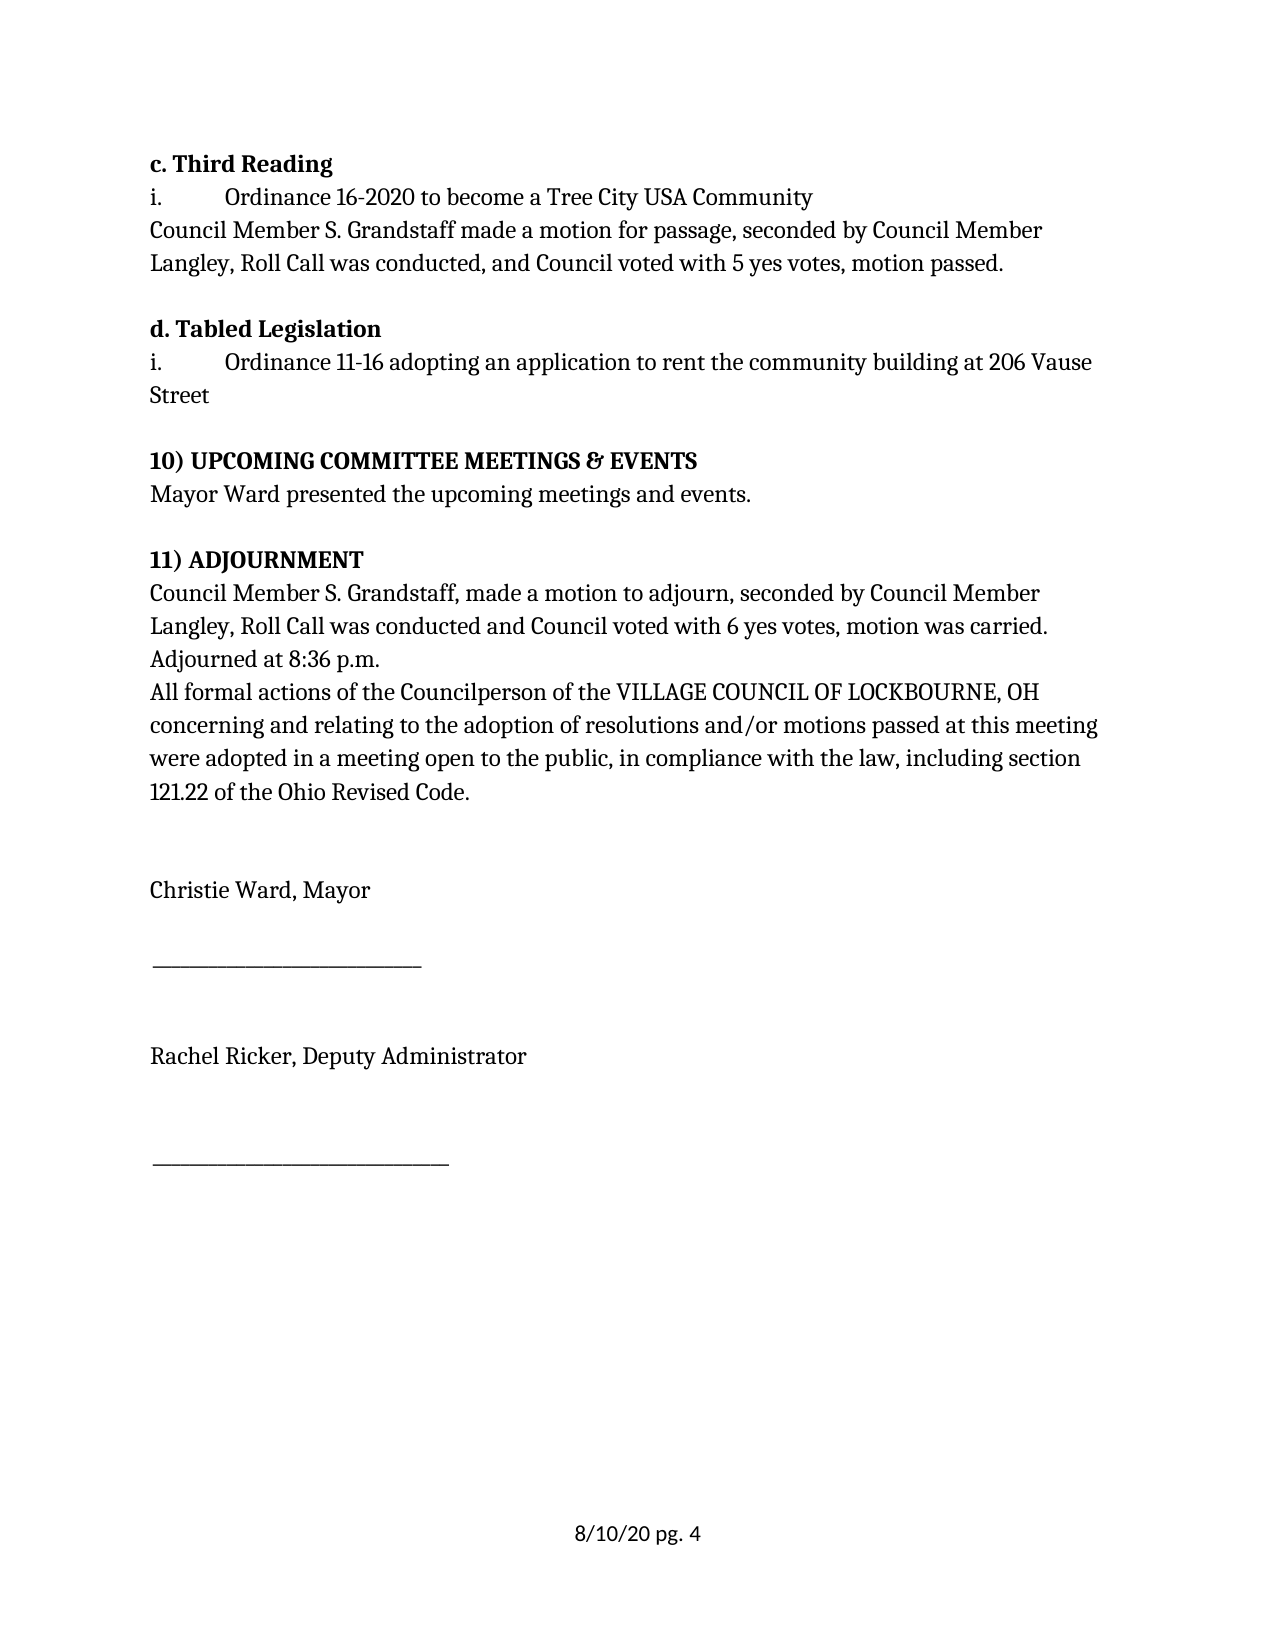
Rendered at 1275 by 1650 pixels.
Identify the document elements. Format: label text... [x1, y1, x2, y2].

text d. Tabled Legislation [150, 315, 1125, 344]
text c. Third Reading [150, 150, 1125, 179]
text i. Ordinance 11-16 adopting an application to rent the community building at 206 Vause Street [150, 348, 1125, 410]
text Council Member S. Grandstaff, made a motion to adjourn, seconded by Council Member Langley, Roll Call was conducted and Council voted with 6 yes votes, motion was carried. [150, 579, 1125, 641]
text Christie Ward, Mayor [150, 876, 1125, 905]
text Council Member S. Grandstaff made a motion for passage, seconded by Council Member Langley, Roll Call was conducted, and Council voted with 5 yes votes, motion passed. [150, 216, 1125, 278]
text 11) ADJOURNMENT [150, 546, 1125, 575]
text 10) UPCOMING COMMITTEE MEETINGS & EVENTS [150, 447, 1125, 476]
text _____________________________ [150, 942, 1125, 971]
text All formal actions of the Councilperson of the VILLAGE COUNCIL OF LOCKBOURNE, OH concerning and relating to the adoption of resolutions and/or motions passed at this meeting were adopted in a meeting open to the public, in compliance with the law, including section 121.22 of the Ohio Revised Code. [150, 678, 1125, 806]
text Mayor Ward presented the upcoming meetings and events. [150, 480, 1125, 509]
text Adjourned at 8:36 p.m. [150, 645, 1125, 674]
text ________________________________ [150, 1141, 1125, 1169]
text Rachel Ricker, Deputy Administrator [150, 1042, 1125, 1070]
text i. Ordinance 16-2020 to become a Tree City USA Community [150, 183, 1125, 212]
